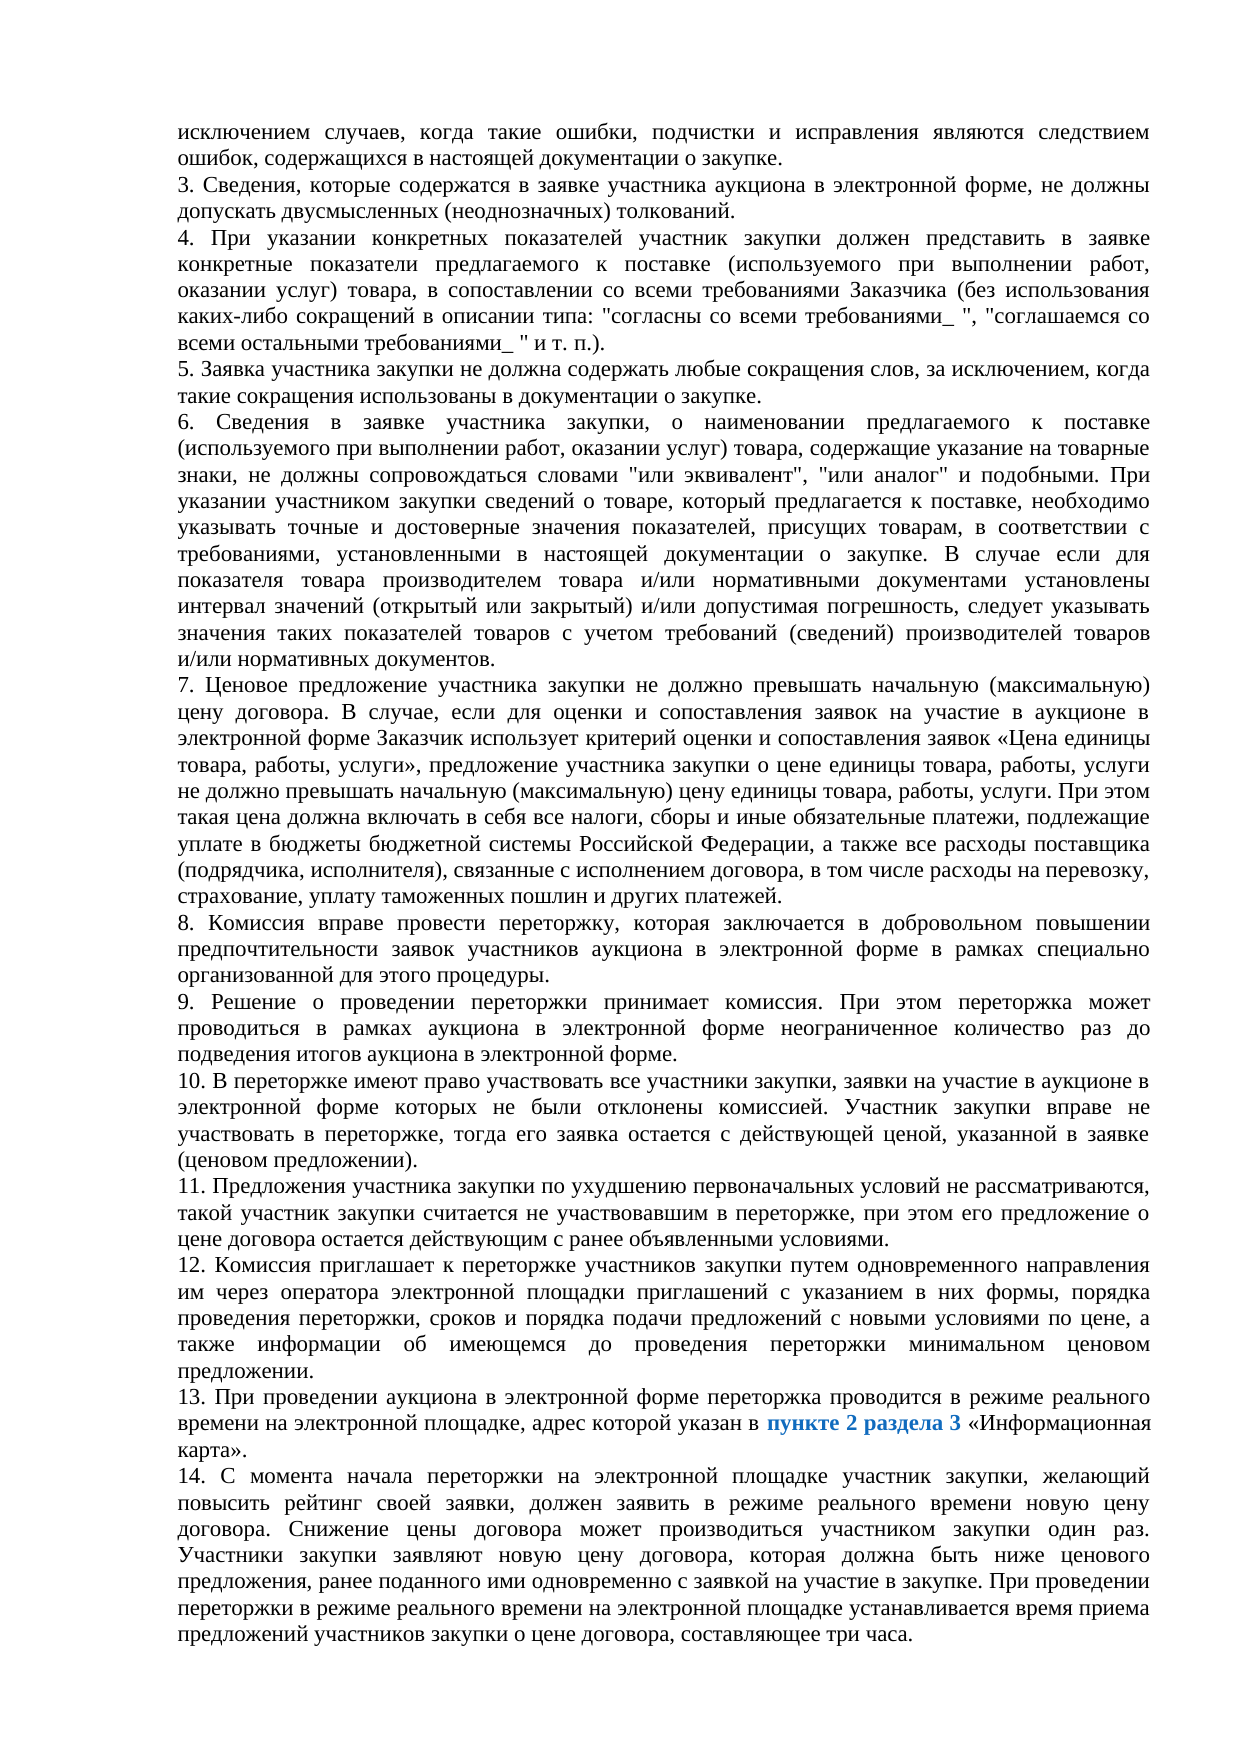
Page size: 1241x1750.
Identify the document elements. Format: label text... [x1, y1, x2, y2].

text 3. Сведения, которые содержатся в заявке участника аукциона в электронной форме, не должны допускать двусмысленных (неоднозначных) толкований. [177, 171, 1152, 223]
text 6. Сведения в заявке участника закупки, о наименовании предлагаемого к поставке (используемого при выполнении работ, оказании услуг) товара, содержащие указание на товарные знаки, не должны сопровождаться словами "или эквивалент", "или аналог" и подобными. При указании участником закупки сведений о товаре, который предлагается к поставке, необходимо указывать точные и достоверные значения показателей, присущих товарам, в соответствии с требованиями, установленными в настоящей документации о закупке. В случае если для показателя товара производителем товара и/или нормативными документами установлены интервал значений (открытый или закрытый) и/или допустимая погрешность, следует указывать значения таких показателей товаров с учетом требований (сведений) производителей товаров и/или нормативных документов. [177, 408, 1152, 672]
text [177, 118, 1152, 171]
text 14. С момента начала переторжки на электронной площадке участник закупки, желающий повысить рейтинг своей заявки, должен заявить в режиме реального времени новую цену договора. Снижение цены договора может производиться участником закупки один раз. Участники закупки заявляют новую цену договора, которая должна быть ниже ценового предложения, ранее поданного ими одновременно с заявкой на участие в закупке. При проведении переторжки в режиме реального времени на электронной площадке устанавливается время приема предложений участников закупки о цене договора, составляющее три часа. [177, 1462, 1152, 1647]
text 10. В переторжке имеют право участвовать все участники закупки, заявки на участие в аукционе в электронной форме которых не были отклонены комиссией. Участник закупки вправе не участвовать в переторжке, тогда его заявка остается с действующей ценой, указанной в заявке (ценовом предложении). [177, 1067, 1152, 1172]
text 11. Предложения участника закупки по ухудшению первоначальных условий не рассматриваются, такой участник закупки считается не участвовавшим в переторжке, при этом его предложение о цене договора остается действующим с ранее объявленными условиями. [177, 1172, 1152, 1251]
text 8. Комиссия вправе провести переторжку, которая заключается в добровольном повышении предпочтительности заявок участников аукциона в электронной форме в рамках специально организованной для этого процедуры. [177, 909, 1152, 988]
text 4. При указании конкретных показателей участник закупки должен представить в заявке конкретные показатели предлагаемого к поставке (используемого при выполнении работ, оказании услуг) товара, в сопоставлении со всеми требованиями Заказчика (без использования каких-либо сокращений в описании типа: "согласны со всеми требованиями_ ", "соглашаемся со всеми остальными требованиями_ " и т. п.). [177, 223, 1152, 355]
text 5. Заявка участника закупки не должна содержать любые сокращения слов, за исключением, когда такие сокращения использованы в документации о закупке. [177, 355, 1152, 408]
text 13. При проведении аукциона в электронной форме переторжка проводится в режиме реального времени на электронной площадке, адрес которой указан в пункте 2 раздела 3 «Информационная карта». [177, 1383, 1152, 1462]
text 9. Решение о проведении переторжки принимает комиссия. При этом переторжка может проводиться в рамках аукциона в электронной форме неограниченное количество раз до подведения итогов аукциона в электронной форме. [177, 988, 1152, 1067]
text 7. Ценовое предложение участника закупки не должно превышать начальную (максимальную) цену договора. В случае, если для оценки и сопоставления заявок на участие в аукционе в электронной форме Заказчик использует критерий оценки и сопоставления заявок «Цена единицы товара, работы, услуги», предложение участника закупки о цене единицы товара, работы, услуги не должно превышать начальную (максимальную) цену единицы товара, работы, услуги. При этом такая цена должна включать в себя все налоги, сборы и иные обязательные платежи, подлежащие уплате в бюджеты бюджетной системы Российской Федерации, а также все расходы поставщика (подрядчика, исполнителя), связанные с исполнением договора, в том числе расходы на перевозку, страхование, уплату таможенных пошлин и других платежей. [177, 672, 1152, 909]
text 12. Комиссия приглашает к переторжке участников закупки путем одновременного направления им через оператора электронной площадки приглашений с указанием в них формы, порядка проведения переторжки, сроков и порядка подачи предложений с новыми условиями по цене, а также информации об имеющемся до проведения переторжки минимальном ценовом предложении. [177, 1251, 1152, 1383]
